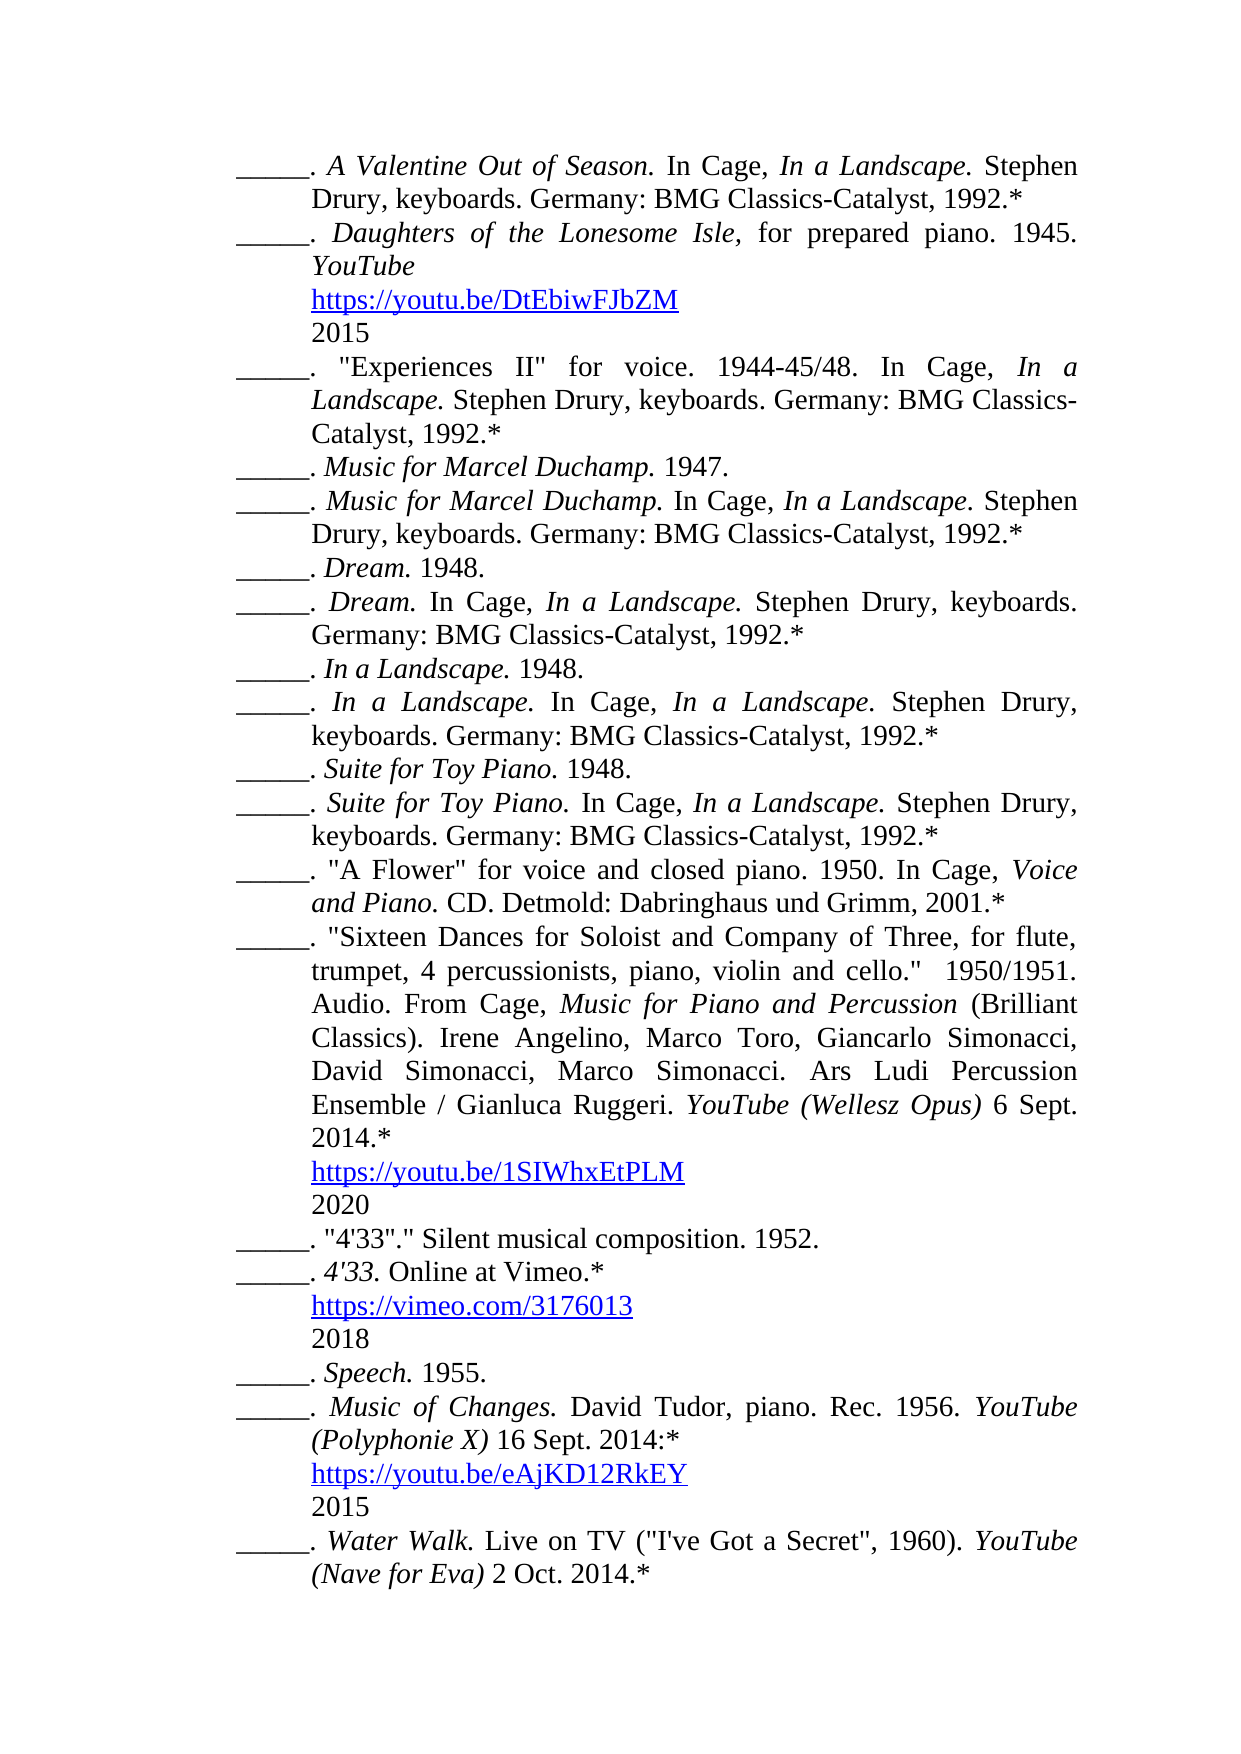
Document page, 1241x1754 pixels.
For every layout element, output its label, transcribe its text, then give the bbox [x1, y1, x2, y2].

text _____. Water Walk. Live on TV ("I've Got a Secret", 1960). YouTube (Nave for Eva) 2 Oct. 2014.* [236, 1523, 1078, 1590]
text https://youtu.be/DtEbiwFJbZM [236, 282, 1078, 315]
text 2015 [236, 1489, 1078, 1523]
text _____. Dream. In Cage, In a Landscape. Stephen Drury, keyboards. Germany: BMG Classics-Catalyst, 1992.* [236, 584, 1078, 651]
text 2018 [236, 1322, 1078, 1355]
text https://youtu.be/1SIWhxEtPLM [311, 1154, 1078, 1187]
text _____. Speech. 1955. [236, 1355, 1078, 1389]
text _____. Music for Marcel Duchamp. In Cage, In a Landscape. Stephen Drury, keyboards. Germany: BMG Classics-Catalyst, 1992.* [236, 483, 1078, 550]
text _____. Music for Marcel Duchamp. 1947. [236, 449, 1078, 483]
text _____. In a Landscape. In Cage, In a Landscape. Stephen Drury, keyboards. Germany: BMG Classics-Catalyst, 1992.* [236, 684, 1078, 751]
text 2020 [311, 1187, 1078, 1221]
text _____. In a Landscape. 1948. [236, 651, 1078, 684]
text 2015 [236, 315, 1078, 349]
text _____. Daughters of the Lonesome Isle, for prepared piano. 1945. YouTube [236, 215, 1078, 282]
text _____. Suite for Toy Piano. In Cage, In a Landscape. Stephen Drury, keyboards. Germany: BMG Classics-Catalyst, 1992.* [236, 785, 1078, 852]
text _____. Music of Changes. David Tudor, piano. Rec. 1956. YouTube (Polyphonie X) 16 Sept. 2014:* [236, 1389, 1078, 1456]
text _____. "Experiences II" for voice. 1944-45/48. In Cage, In a Landscape. Stephen Drury, keyboards. Germany: BMG Classics-Catalyst, 1992.* [236, 349, 1078, 449]
text _____. "A Flower" for voice and closed piano. 1950. In Cage, Voice and Piano. CD. Detmold: Dabringhaus und Grimm, 2001.* [236, 852, 1078, 919]
text _____. "4'33''." Silent musical composition. 1952. [236, 1221, 1078, 1254]
text _____. Dream. 1948. [236, 550, 1078, 584]
text _____. A Valentine Out of Season. In Cage, In a Landscape. Stephen Drury, keyboards. Germany: BMG Classics-Catalyst, 1992.* [236, 148, 1078, 215]
text _____. "Sixteen Dances for Soloist and Company of Three, for flute, trumpet, 4 percussionists, piano, violin and cello." 1950/1951. Audio. From Cage, Music for Piano and Percussion (Brilliant Classics). Irene Angelino, Marco Toro, Giancarlo Simonacci, David Simonacci, Marco Simonacci. Ars Ludi Percussion Ensemble / Gianluca Ruggeri. YouTube (Wellesz Opus) 6 Sept. 2014.* [236, 919, 1078, 1154]
text _____. Suite for Toy Piano. 1948. [236, 751, 1078, 785]
text https://youtu.be/eAjKD12RkEY [236, 1456, 1078, 1489]
text https://vimeo.com/3176013 [236, 1288, 1078, 1322]
text _____. 4'33. Online at Vimeo.* [236, 1254, 1078, 1288]
